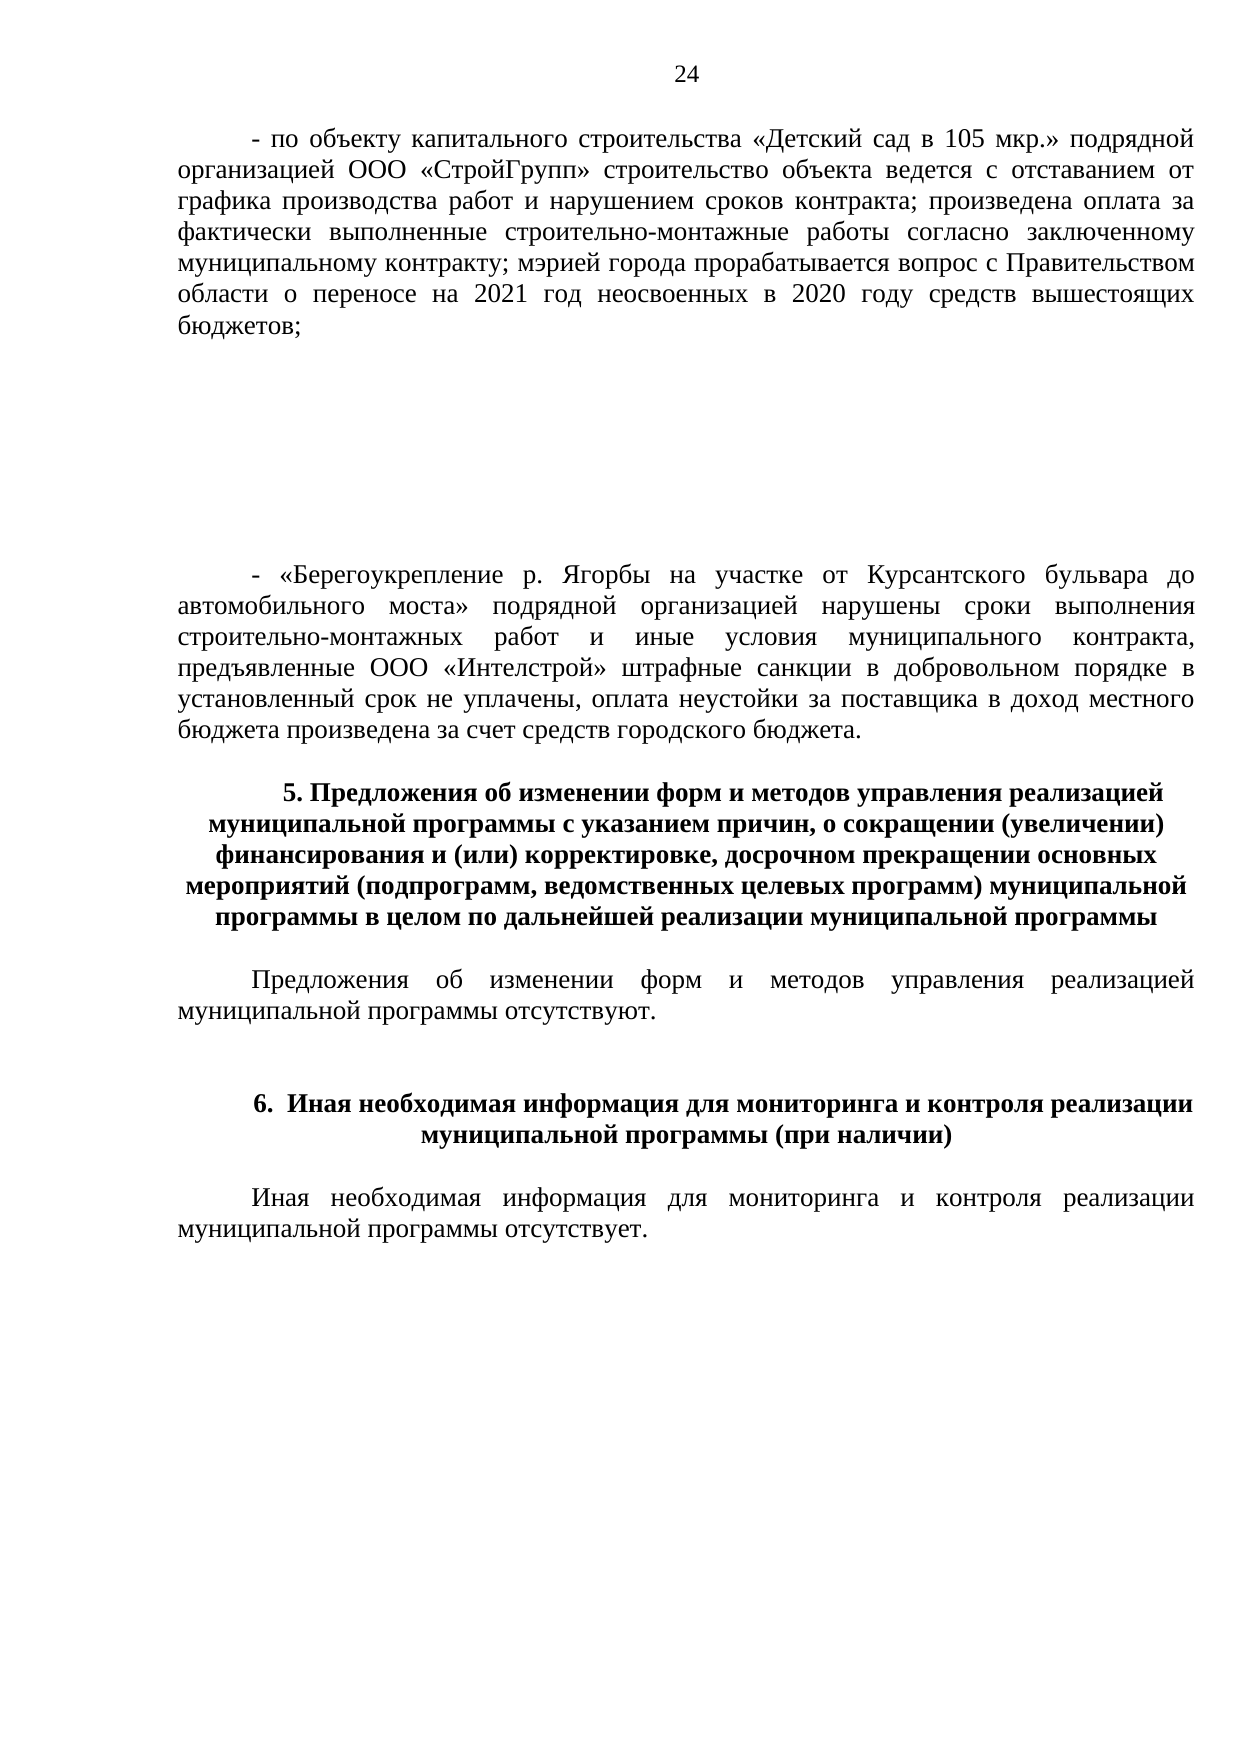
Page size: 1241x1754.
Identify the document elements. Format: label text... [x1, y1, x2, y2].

text 6. Иная необходимая информация для мониторинга и контроля реализации муниципальной программы (при наличии) [177, 1087, 1196, 1150]
text Иная необходимая информация для мониторинга и контроля реализации муниципальной программы отсутствует. [177, 1181, 1196, 1243]
text - по объекту капитального строительства «Детский сад в 105 мкр.» подрядной организацией ООО «СтройГрупп» строительство объекта ведется с отставанием от графика производства работ и нарушением сроков контракта; произведена оплата за фактически выполненные строительно-монтажные работы согласно заключенному муниципальному контракту; мэрией города прорабатывается вопрос с Правительством области о переносе на 2021 год неосвоенных в 2020 году средств вышестоящих бюджетов; [177, 122, 1196, 340]
text - «Берегоукрепление р. Ягорбы на участке от Курсантского бульвара до автомобильного моста» подрядной организацией нарушены сроки выполнения строительно-монтажных работ и иные условия муниципального контракта, предъявленные ООО «Интелстрой» штрафные санкции в добровольном порядке в установленный срок не уплачены, оплата неустойки за поставщика в доход местного бюджета произведена за счет средств городского бюджета. [177, 558, 1196, 745]
text Предложения об изменении форм и методов управления реализацией муниципальной программы отсутствуют. [177, 963, 1196, 1025]
text 5. Предложения об изменении форм и методов управления реализацией муниципальной программы с указанием причин, о сокращении (увеличении) финансирования и (или) корректировке, досрочном прекращении основных мероприятий (подпрограмм, ведомственных целевых программ) муниципальной программы в целом по дальнейшей реализации муниципальной программы [177, 776, 1196, 932]
